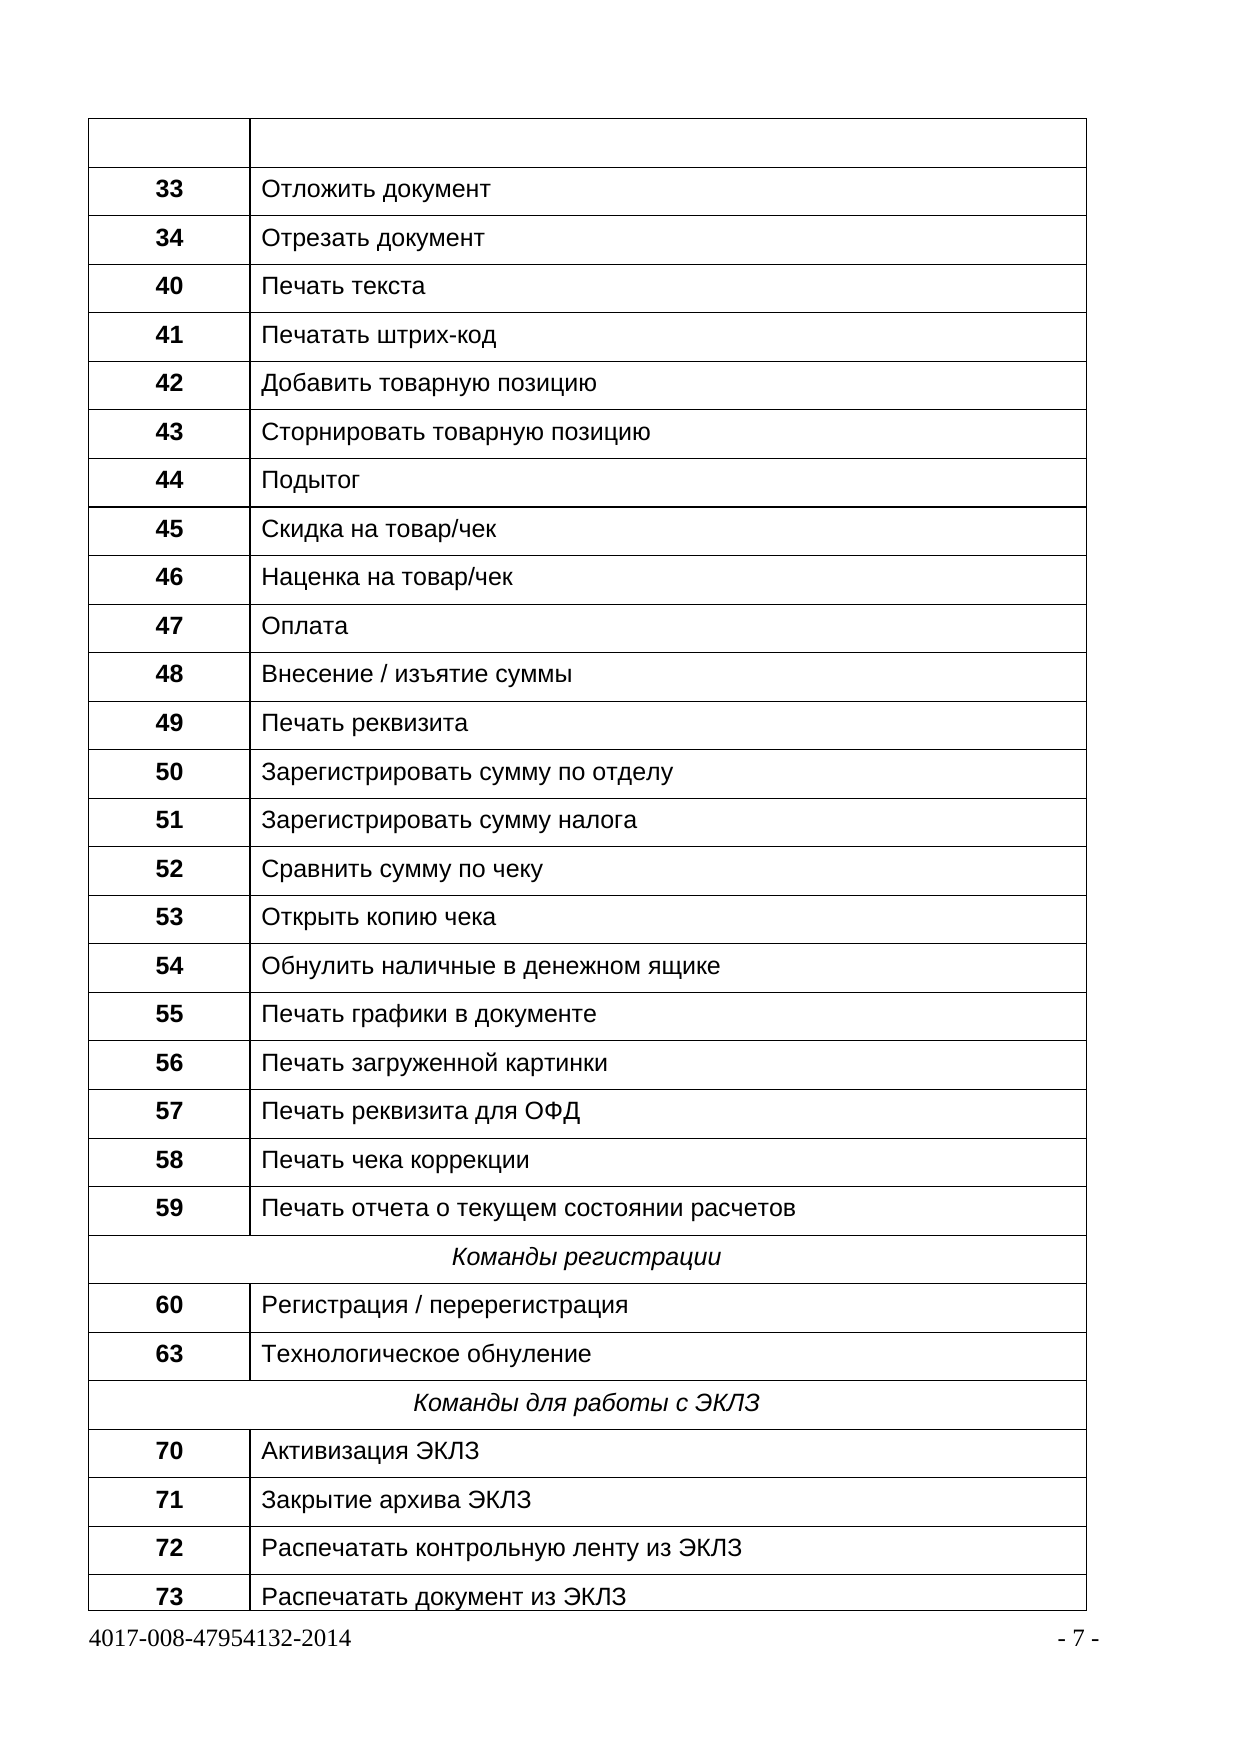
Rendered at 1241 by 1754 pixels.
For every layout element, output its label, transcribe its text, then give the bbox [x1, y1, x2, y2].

table_cell 50 [89, 750, 249, 798]
table_cell 53 [89, 896, 249, 943]
table_cell Печатать штрих-код [251, 313, 1086, 361]
table_cell Печать текста [251, 265, 1086, 312]
table_cell 45 [89, 508, 249, 555]
table_cell 73 [89, 1575, 249, 1610]
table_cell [251, 119, 1086, 167]
table_cell Подытог [251, 459, 1086, 506]
table_cell Печать реквизита [251, 702, 1086, 749]
table_cell Отложить документ [251, 168, 1086, 215]
table_cell 51 [89, 799, 249, 846]
table_cell 56 [89, 1041, 249, 1089]
table_cell 71 [89, 1478, 249, 1526]
table_cell 58 [89, 1139, 249, 1186]
table_cell Печать графики в документе [251, 993, 1086, 1040]
table_cell Внесение / изъятие суммы [251, 653, 1086, 701]
table_cell 42 [89, 362, 249, 409]
table_cell Технологическое обнуление [251, 1333, 1086, 1380]
table_cell 44 [89, 459, 249, 506]
table_cell Печать реквизита для ОФД [251, 1090, 1086, 1137]
table_cell 57 [89, 1090, 249, 1137]
table_cell Открыть копию чека [251, 896, 1086, 943]
table_cell 52 [89, 847, 249, 895]
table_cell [251, 1575, 1086, 1610]
table_cell Отрезать документ [251, 216, 1086, 264]
table_cell 34 [89, 216, 249, 264]
table_cell Сравнить сумму по чеку [251, 847, 1086, 895]
table_cell Сторнировать товарную позицию [251, 410, 1086, 458]
table_cell Печать чека коррекции [251, 1139, 1086, 1186]
table_cell Команды регистрации [89, 1236, 1086, 1283]
table_cell Закрытие архива ЭКЛЗ [251, 1478, 1086, 1526]
table_cell Оплата [251, 605, 1086, 652]
table_cell Печать отчета о текущем состоянии расчетов [251, 1187, 1086, 1234]
table_cell Зарегистрировать сумму налога [251, 799, 1086, 846]
table_cell 46 [89, 556, 249, 603]
table_cell 41 [89, 313, 249, 361]
table_cell Активизация ЭКЛЗ [251, 1430, 1086, 1477]
table_cell 59 [89, 1187, 249, 1234]
table_cell 55 [89, 993, 249, 1040]
table_cell Наценка на товар/чек [251, 556, 1086, 603]
table_cell Скидка на товар/чек [251, 508, 1086, 555]
table_cell Распечатать контрольную ленту из ЭКЛЗ [251, 1527, 1086, 1574]
table_cell Зарегистрировать сумму по отделу [251, 750, 1086, 798]
table_cell 60 [89, 1284, 249, 1332]
table_cell Печать загруженной картинки [251, 1041, 1086, 1089]
table_cell 33 [89, 168, 249, 215]
table_cell Обнулить наличные в денежном ящике [251, 944, 1086, 992]
table_cell 48 [89, 653, 249, 701]
table_cell 32 [89, 119, 249, 167]
table_cell 49 [89, 702, 249, 749]
table_cell Добавить товарную позицию [251, 362, 1086, 409]
table_cell 72 [89, 1527, 249, 1574]
table_cell 40 [89, 265, 249, 312]
table_cell 63 [89, 1333, 249, 1380]
table_cell 47 [89, 605, 249, 652]
table_cell Команды для работы с ЭКЛЗ [89, 1381, 1086, 1429]
table_cell 70 [89, 1430, 249, 1477]
table_cell Регистрация / перерегистрация [251, 1284, 1086, 1332]
table_cell 54 [89, 944, 249, 992]
table_cell 43 [89, 410, 249, 458]
